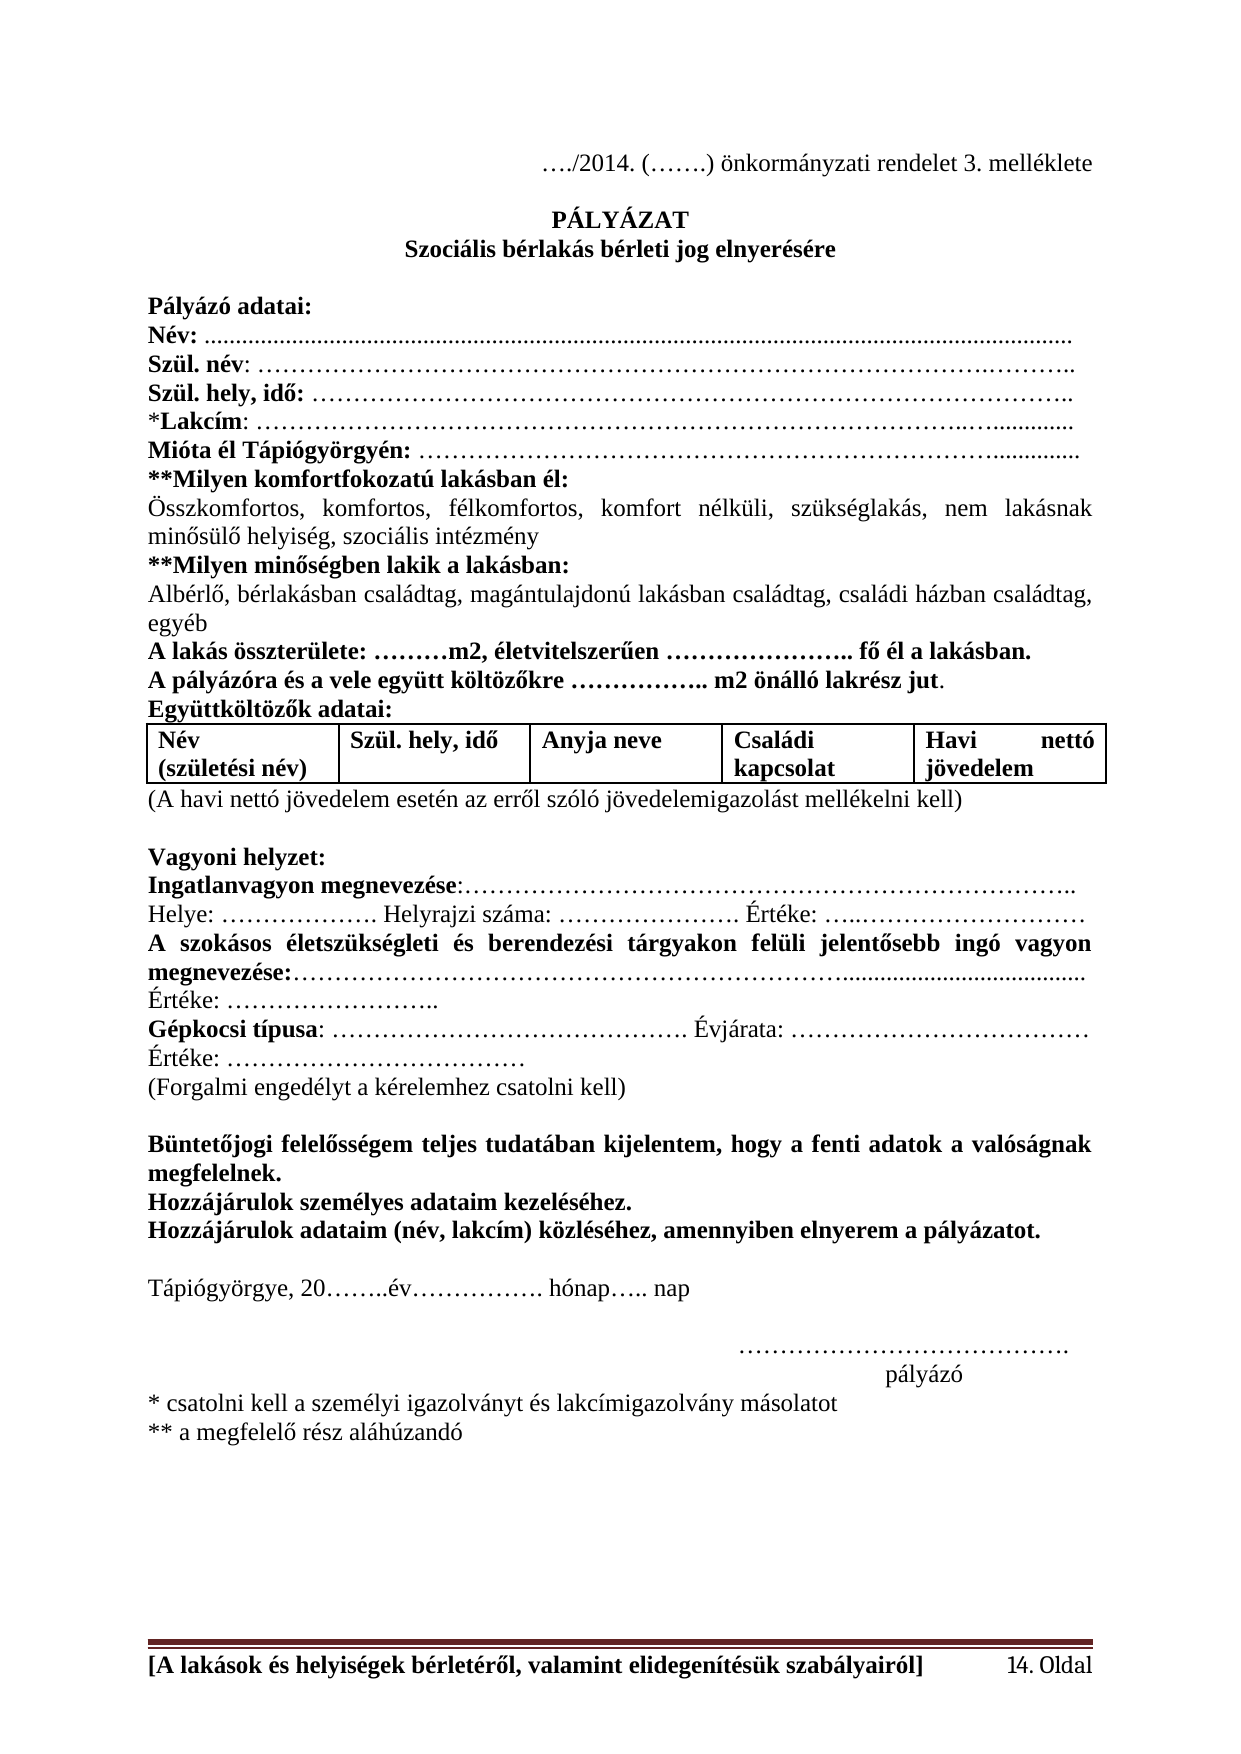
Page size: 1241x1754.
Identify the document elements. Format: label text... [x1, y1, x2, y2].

text Hozzájárulok adataim (név, lakcím) közléséhez, amennyiben elnyerem a pályázatot. [148, 1216, 1093, 1244]
text Mióta él Tápiógyörgyén: …………………………………………………………….............. [148, 435, 1093, 464]
text Összkomfortos, komfortos, félkomfortos, komfort nélküli, szükséglakás, nem lakásnak minősülő helyiség, szociális intézmény [148, 493, 1093, 550]
text Szül. név: …………………………………………………………………………….……….. [148, 349, 1093, 378]
text **Milyen komfortfokozatú lakásban él: [148, 464, 1093, 493]
text Büntetőjogi felelősségem teljes tudatában kijelentem, hogy a fenti adatok a valóságnak megfelelnek. [148, 1129, 1093, 1187]
text Tápiógyörgye, 20……..év……………. hónap….. nap [148, 1273, 1093, 1302]
text …./2014. (…….) önkormányzati rendelet 3. melléklete [148, 148, 1093, 176]
text **Milyen minőségben lakik a lakásban: [148, 550, 1093, 579]
text Szociális bérlakás bérleti jog elnyerésére [148, 234, 1093, 263]
table_header Szül. hely, idő [340, 725, 529, 782]
text Hozzájárulok személyes adataim kezeléséhez. [148, 1187, 1093, 1216]
text ** a megfelelő rész aláhúzandó [148, 1417, 1093, 1446]
text A lakás összterülete: ………m2, életvitelszerűen ………………….. fő él a lakásban. [148, 636, 1093, 665]
text A szokásos életszükségleti és berendezési tárgyakon felüli jelentősebb ingó vagyon megnevezése:…………………………………………………………....................................... [148, 928, 1093, 986]
text Helye: ………………. Helyrajzi száma: …………………. Értéke: …..……………………… [148, 899, 1093, 928]
table_header Havi nettó jövedelem [915, 725, 1105, 782]
text A pályázóra és a vele együtt költözőkre …………….. m2 önálló lakrész jut. [148, 665, 1093, 694]
text Vagyoni helyzet: [148, 842, 1093, 871]
text * csatolni kell a személyi igazolványt és lakcímigazolvány másolatot [148, 1388, 1093, 1417]
text Albérlő, bérlakásban családtag, magántulajdonú lakásban családtag, családi házban családtag, egyéb [148, 579, 1093, 636]
text …………………………………. [664, 1331, 1093, 1359]
text pályázó [811, 1359, 1093, 1388]
text *Lakcím: …………………………………………………………………………..…............. [148, 406, 1093, 435]
text Ingatlanvagyon megnevezése:……………………………………………………………….. [148, 871, 1093, 899]
text (Forgalmi engedélyt a kérelemhez csatolni kell) [148, 1072, 1093, 1101]
text Név: ........................................................................................................................................... [148, 320, 1093, 349]
text Értéke: ……………………………… [148, 1043, 1093, 1072]
table_header Anyja neve [531, 725, 721, 782]
table_header Név (születési név) [148, 725, 338, 782]
text Értéke: …………………….. [148, 986, 1093, 1014]
text Szül. hely, idő: ……………………………………………………………………………….. [148, 378, 1093, 406]
table_header Családi kapcsolat [723, 725, 913, 782]
text (A havi nettó jövedelem esetén az erről szóló jövedelemigazolást mellékelni kell) [148, 784, 1093, 813]
text Pályázó adatai: [148, 291, 1093, 320]
text PÁLYÁZAT [148, 205, 1093, 234]
text Gépkocsi típusa: ……………………………………. Évjárata: ……………………………… [148, 1014, 1093, 1043]
text Együttköltözők adatai: [148, 694, 1093, 723]
